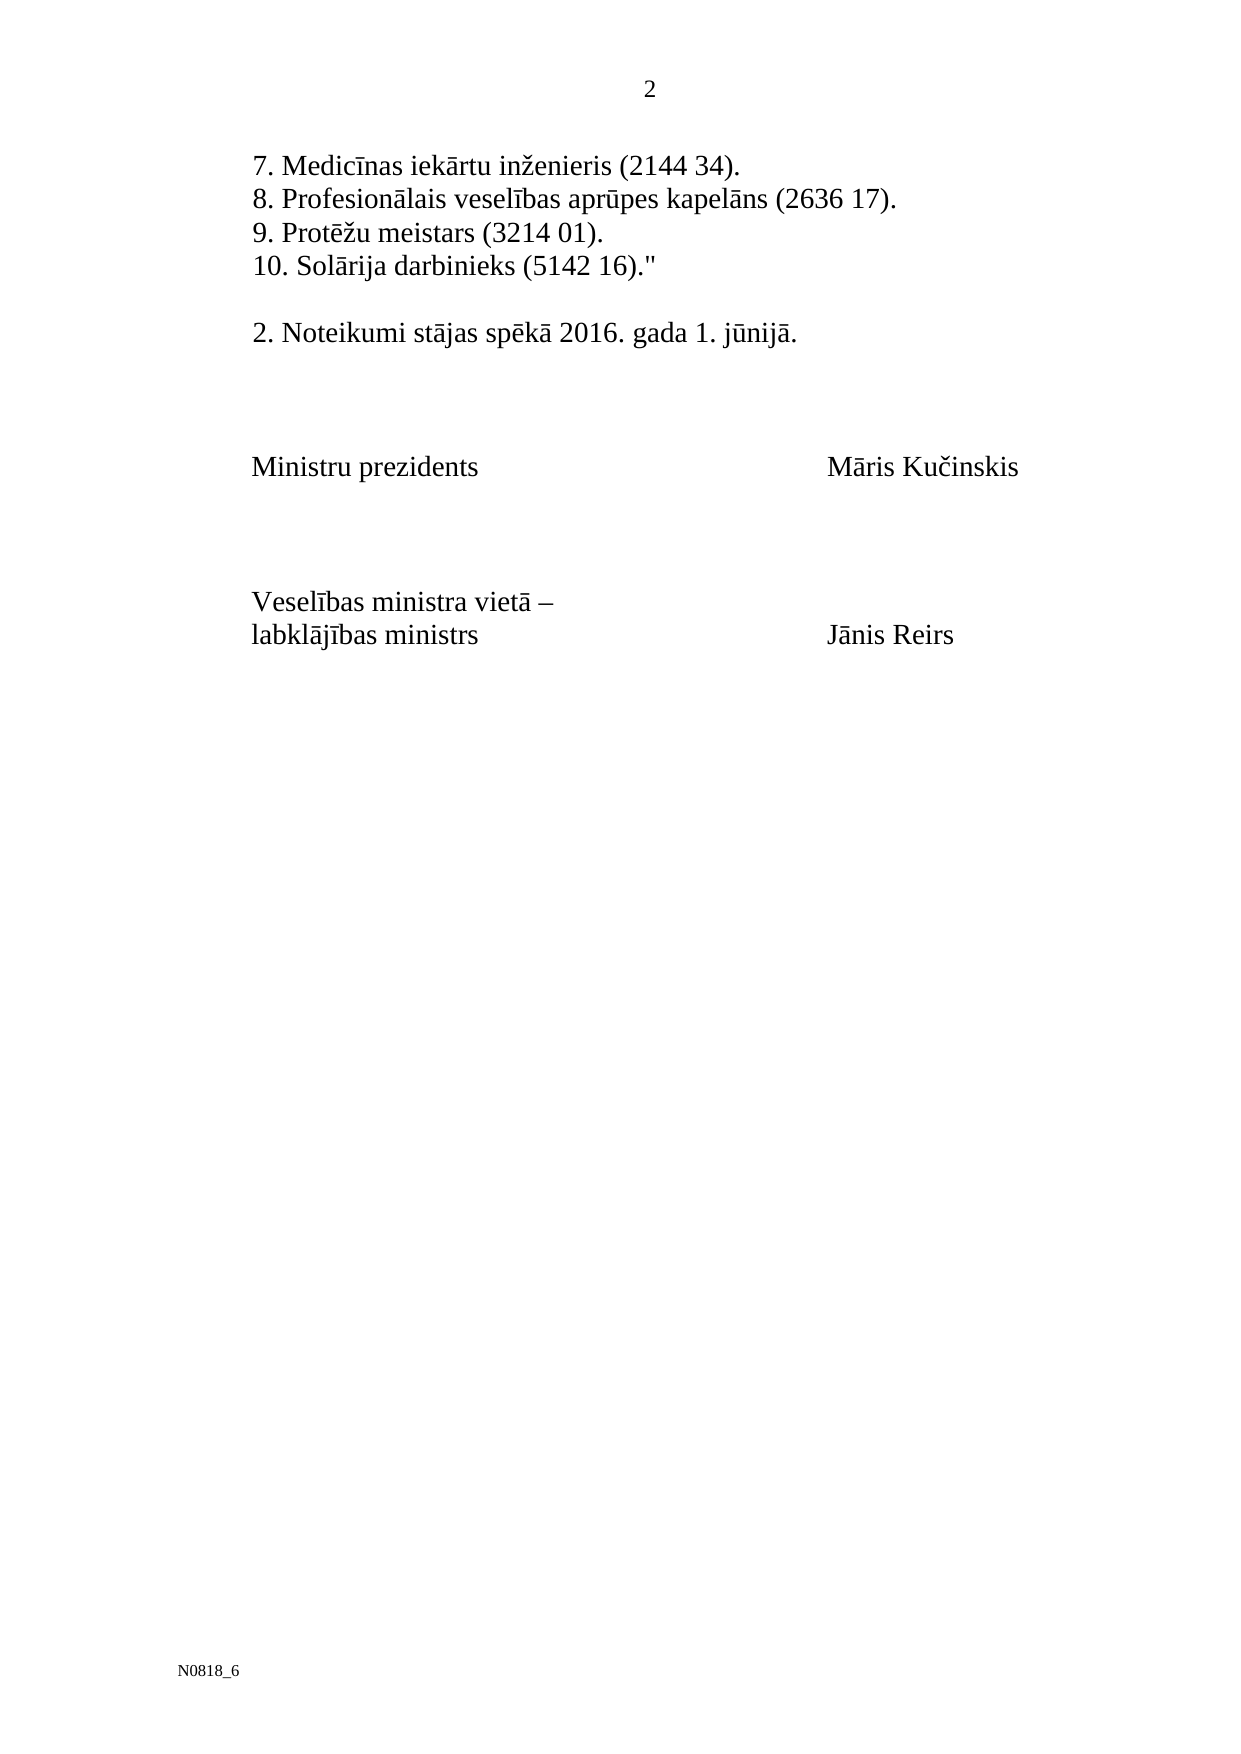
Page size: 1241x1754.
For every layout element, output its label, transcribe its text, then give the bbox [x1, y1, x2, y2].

text labklājības ministrs Jānis Reirs [177, 617, 1122, 651]
text 9. Protēžu meistars (3214 01). [177, 215, 1122, 248]
text 2. Noteikumi stājas spēkā 2016. gada 1. jūnijā. [177, 315, 1122, 349]
text 8. Profesionālais veselības aprūpes kapelāns (2636 17). [177, 181, 1122, 215]
text Veselības ministra vietā – [177, 584, 1122, 617]
text 10. Solārija darbinieks (5142 16)." [177, 248, 1122, 282]
text Ministru prezidents Māris Kučinskis [177, 449, 1122, 483]
text 7. Medicīnas iekārtu inženieris (2144 34). [177, 148, 1122, 181]
